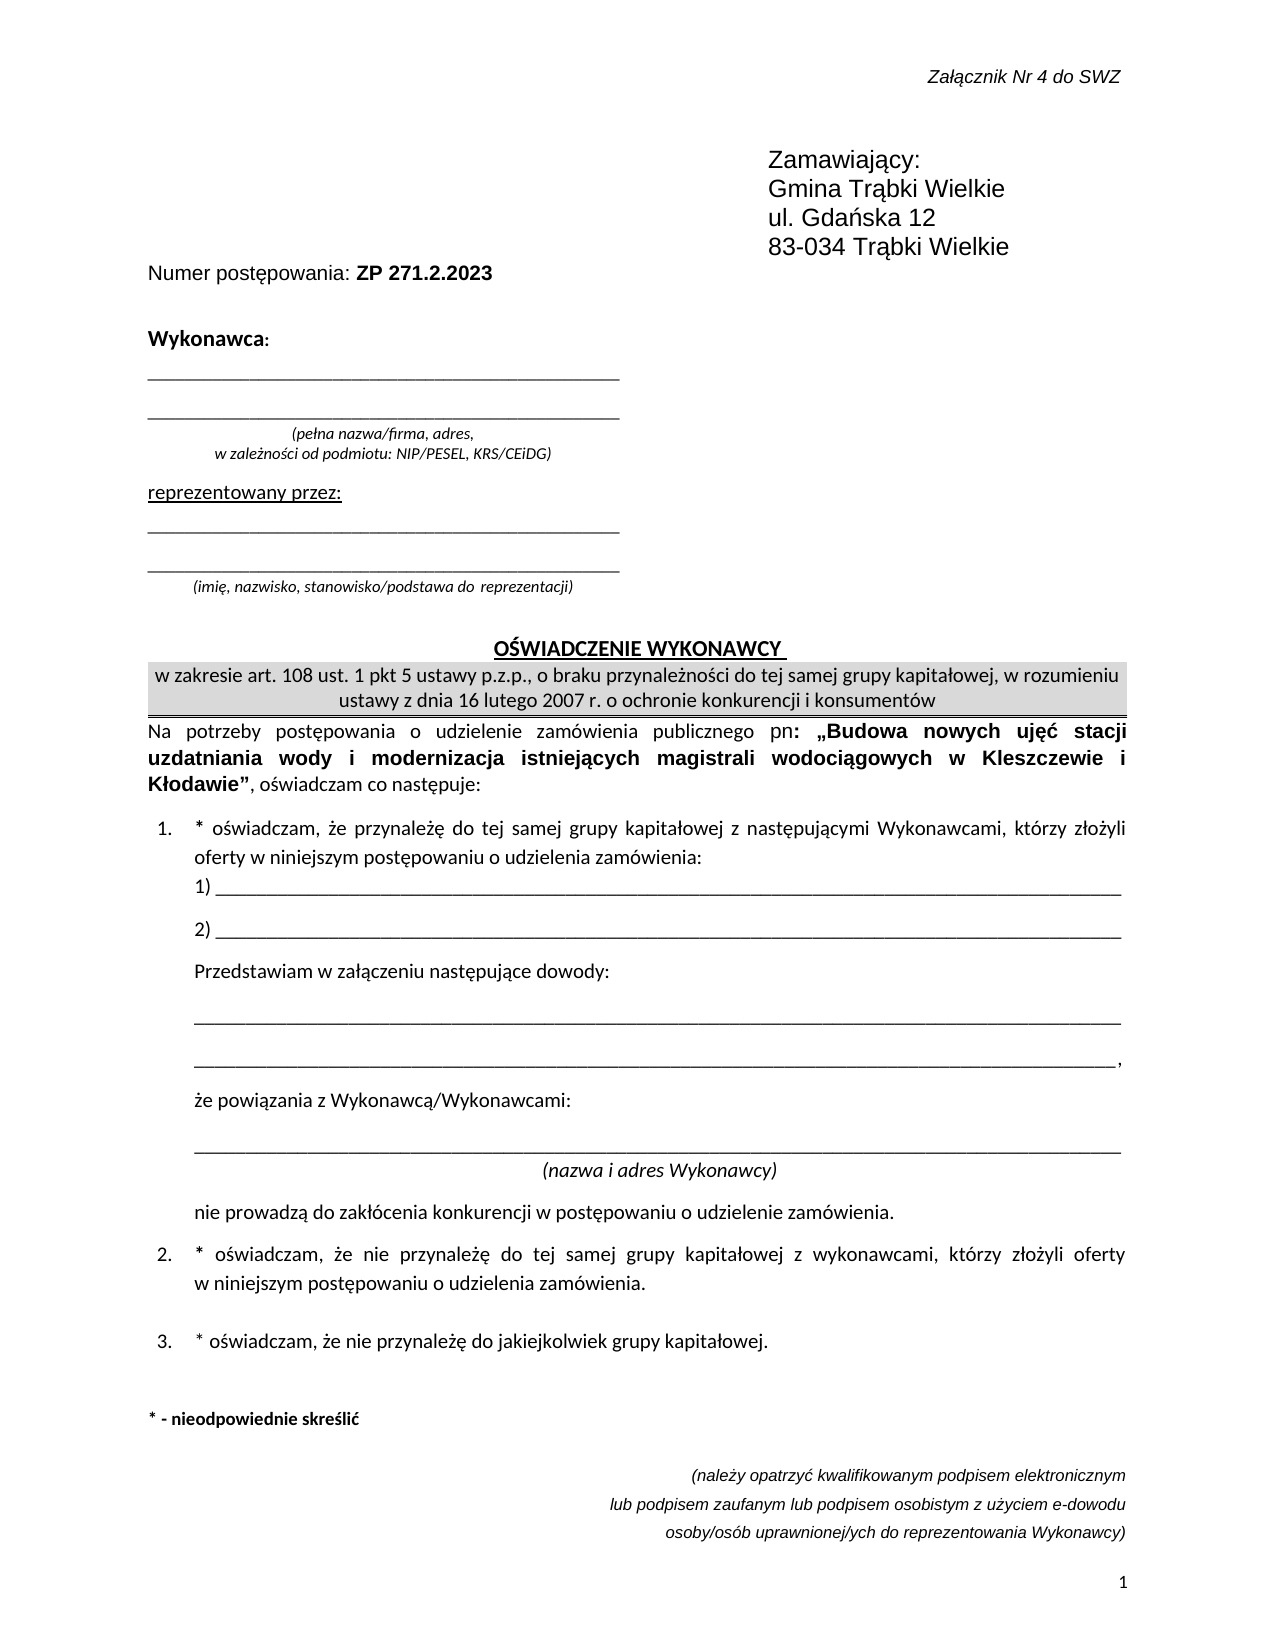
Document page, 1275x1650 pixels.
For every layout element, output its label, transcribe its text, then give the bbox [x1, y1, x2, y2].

text (imię, nazwisko, stanowisko/podstawa do reprezentacji) [148, 576, 620, 596]
text nie prowadzą do zakłócenia konkurencji w postępowaniu o udzielenie zamówienia. [194, 1199, 1127, 1224]
list Gmina Trąbki Wielkie [768, 174, 1127, 203]
text Wykonawca: [148, 324, 1127, 352]
text , [194, 1045, 1127, 1070]
text * - nieodpowiednie skreślić [148, 1407, 1127, 1430]
text reprezentowany przez: [148, 479, 620, 505]
text Numer postępowania: ZP 271.2.2023 [148, 260, 1127, 284]
list Zamawiający: [768, 145, 1127, 174]
list 83-034 Trąbki Wielkie [768, 232, 1127, 260]
list * oświadczam, że nie przynależę do tej samej grupy kapitałowej z wykonawcami, którzy złożyli oferty w niniejszym postępowaniu o udzielenia zamówienia. [157, 1241, 1127, 1296]
list ul. Gdańska 12 [768, 203, 1127, 232]
text że powiązania z Wykonawcą/Wykonawcami: [194, 1087, 1127, 1112]
text OŚWIADCZENIE WYKONAWCY [148, 634, 1127, 662]
text w zakresie art. 108 ust. 1 pkt 5 ustawy p.z.p., o braku przynależności do tej samej grupy kapitałowej, w rozumieniu ustawy z dnia 16 lutego 2007 r. o ochronie konkurencji i konsumentów [148, 662, 1127, 715]
text (nazwa i adres Wykonawcy) [194, 1157, 1127, 1182]
text lub podpisem zaufanym lub podpisem osobistym z użyciem e-dowodu [148, 1494, 1127, 1513]
text 1) [194, 874, 1127, 899]
text (należy opatrzyć kwalifikowanym podpisem elektronicznym [148, 1466, 1127, 1485]
text w zależności od podmiotu: NIP/PESEL, KRS/CEiDG) [148, 444, 620, 464]
text 2) [194, 916, 1127, 941]
text Przedstawiam w załączeniu następujące dowody: [194, 958, 1127, 983]
list * oświadczam, że nie przynależę do jakiejkolwiek grupy kapitałowej. [157, 1328, 1127, 1354]
text osoby/osób uprawnionej/ych do reprezentowania Wykonawcy) [192, 1523, 1127, 1542]
list * oświadczam, że przynależę do tej samej grupy kapitałowej z następującymi Wykonawcami, którzy złożyli oferty w niniejszym postępowaniu o udzielenia zamówienia: [157, 815, 1127, 870]
text (pełna nazwa/firma, adres, [148, 423, 620, 444]
text Na potrzeby postępowania o udzielenie zamówienia publicznego pn: „Budowa nowych ujęć stacji uzdatniania wody i modernizacja istniejących magistrali wodociągowych w Kleszczewie i Kłodawie”, oświadczam co następuje: [148, 718, 1127, 797]
